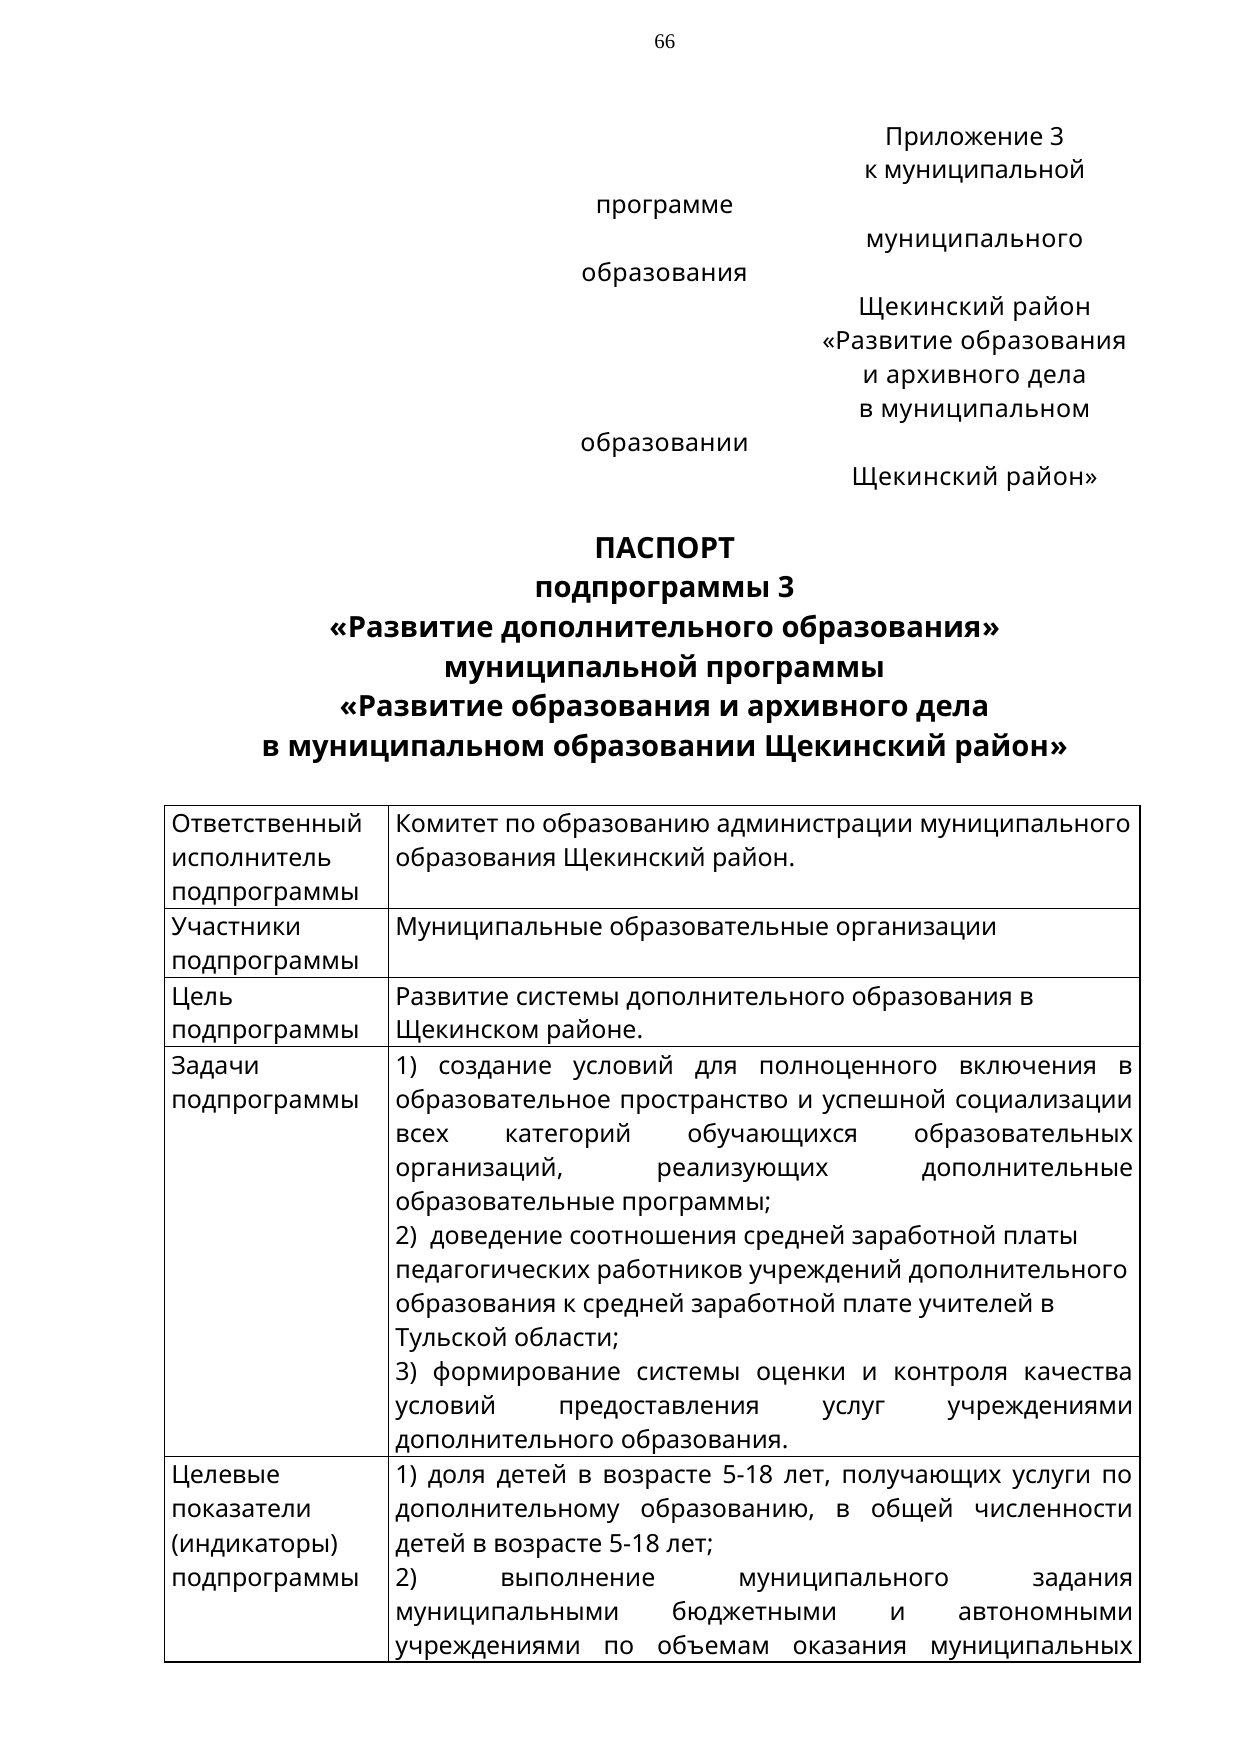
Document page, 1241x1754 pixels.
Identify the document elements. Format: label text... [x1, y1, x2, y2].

text муниципального образования [177, 220, 1152, 288]
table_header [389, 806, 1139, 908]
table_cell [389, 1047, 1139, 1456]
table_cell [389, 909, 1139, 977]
text Приложение 3 [177, 118, 1152, 152]
text к муниципальной программе [177, 152, 1152, 220]
text Щекинский район [177, 288, 1152, 322]
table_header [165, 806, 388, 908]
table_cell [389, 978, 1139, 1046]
text «Развитие образования [177, 322, 1152, 357]
text и архивного дела [177, 357, 1152, 391]
text в муниципальном образовании Щекинский район» [177, 725, 1152, 765]
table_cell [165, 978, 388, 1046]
text муниципальной программы [177, 646, 1152, 686]
text «Развитие дополнительного образования» [177, 606, 1152, 646]
text Щекинский район» [177, 459, 1152, 493]
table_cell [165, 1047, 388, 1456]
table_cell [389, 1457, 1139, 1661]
text в муниципальном образовании [177, 391, 1152, 459]
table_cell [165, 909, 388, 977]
text «Развитие образования и архивного дела [177, 686, 1152, 725]
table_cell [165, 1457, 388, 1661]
text подпрограммы 3 [177, 567, 1152, 606]
text ПАСПОРТ [177, 527, 1152, 567]
